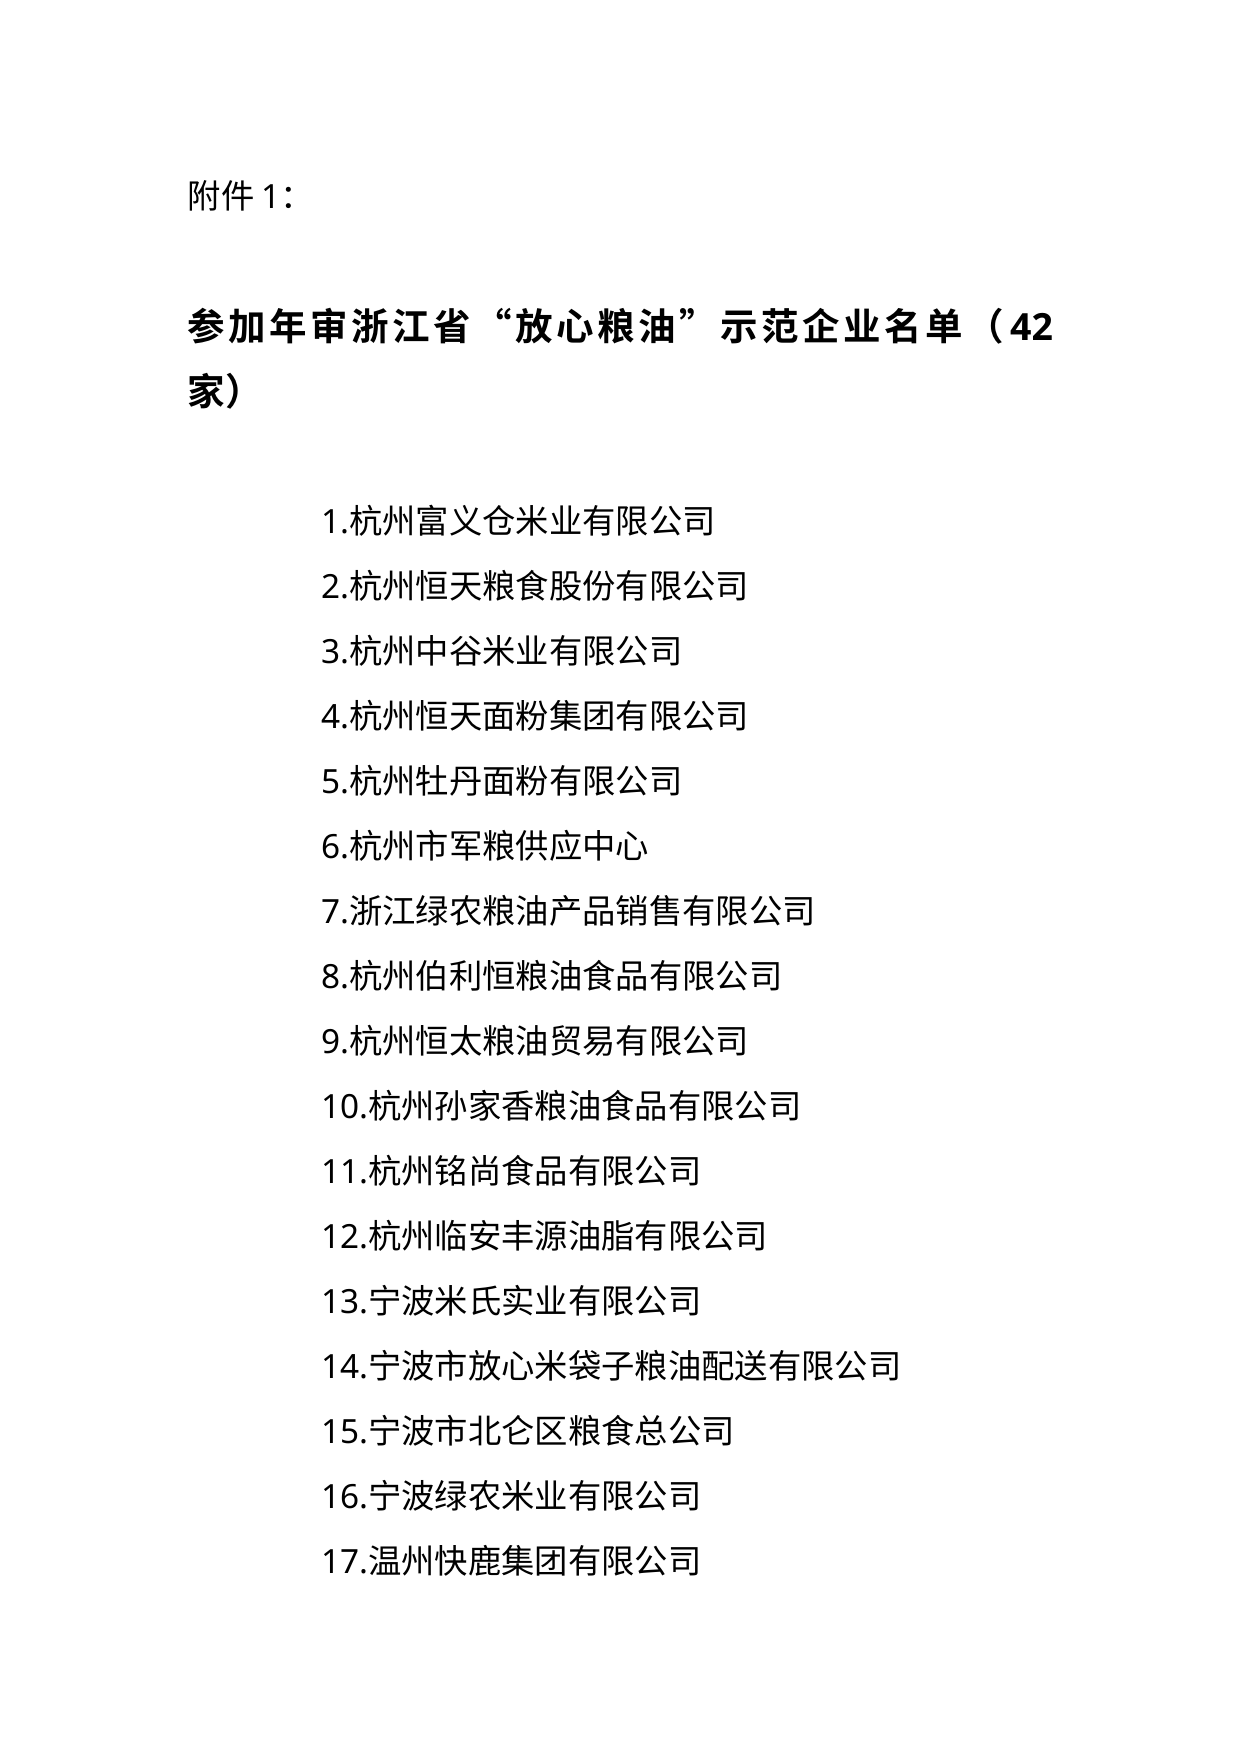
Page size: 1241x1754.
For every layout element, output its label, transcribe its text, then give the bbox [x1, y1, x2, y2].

text 1.杭州富义仓米业有限公司 [187, 487, 1053, 552]
text 参加年审浙江省“放心粮油”示范企业名单（42家） [187, 292, 1053, 422]
text 7.浙江绿农粮油产品销售有限公司 [187, 877, 1053, 942]
text 9.杭州恒太粮油贸易有限公司 [187, 1007, 1053, 1072]
text 17.温州快鹿集团有限公司 [187, 1527, 1053, 1592]
text 4.杭州恒天面粉集团有限公司 [187, 682, 1053, 747]
text 3.杭州中谷米业有限公司 [187, 617, 1053, 682]
text 12.杭州临安丰源油脂有限公司 [187, 1202, 1053, 1267]
text 附件1： [187, 162, 1053, 227]
text 6.杭州市军粮供应中心 [187, 812, 1053, 877]
text 8.杭州伯利恒粮油食品有限公司 [187, 942, 1053, 1007]
text 11.杭州铭尚食品有限公司 [187, 1137, 1053, 1202]
text 16.宁波绿农米业有限公司 [187, 1462, 1053, 1527]
text 13.宁波米氏实业有限公司 [187, 1267, 1053, 1332]
text 10.杭州孙家香粮油食品有限公司 [187, 1072, 1053, 1137]
text 2.杭州恒天粮食股份有限公司 [187, 552, 1053, 617]
text 5.杭州牡丹面粉有限公司 [187, 747, 1053, 812]
text 14.宁波市放心米袋子粮油配送有限公司 [187, 1332, 1053, 1397]
text 15.宁波市北仑区粮食总公司 [187, 1397, 1053, 1462]
